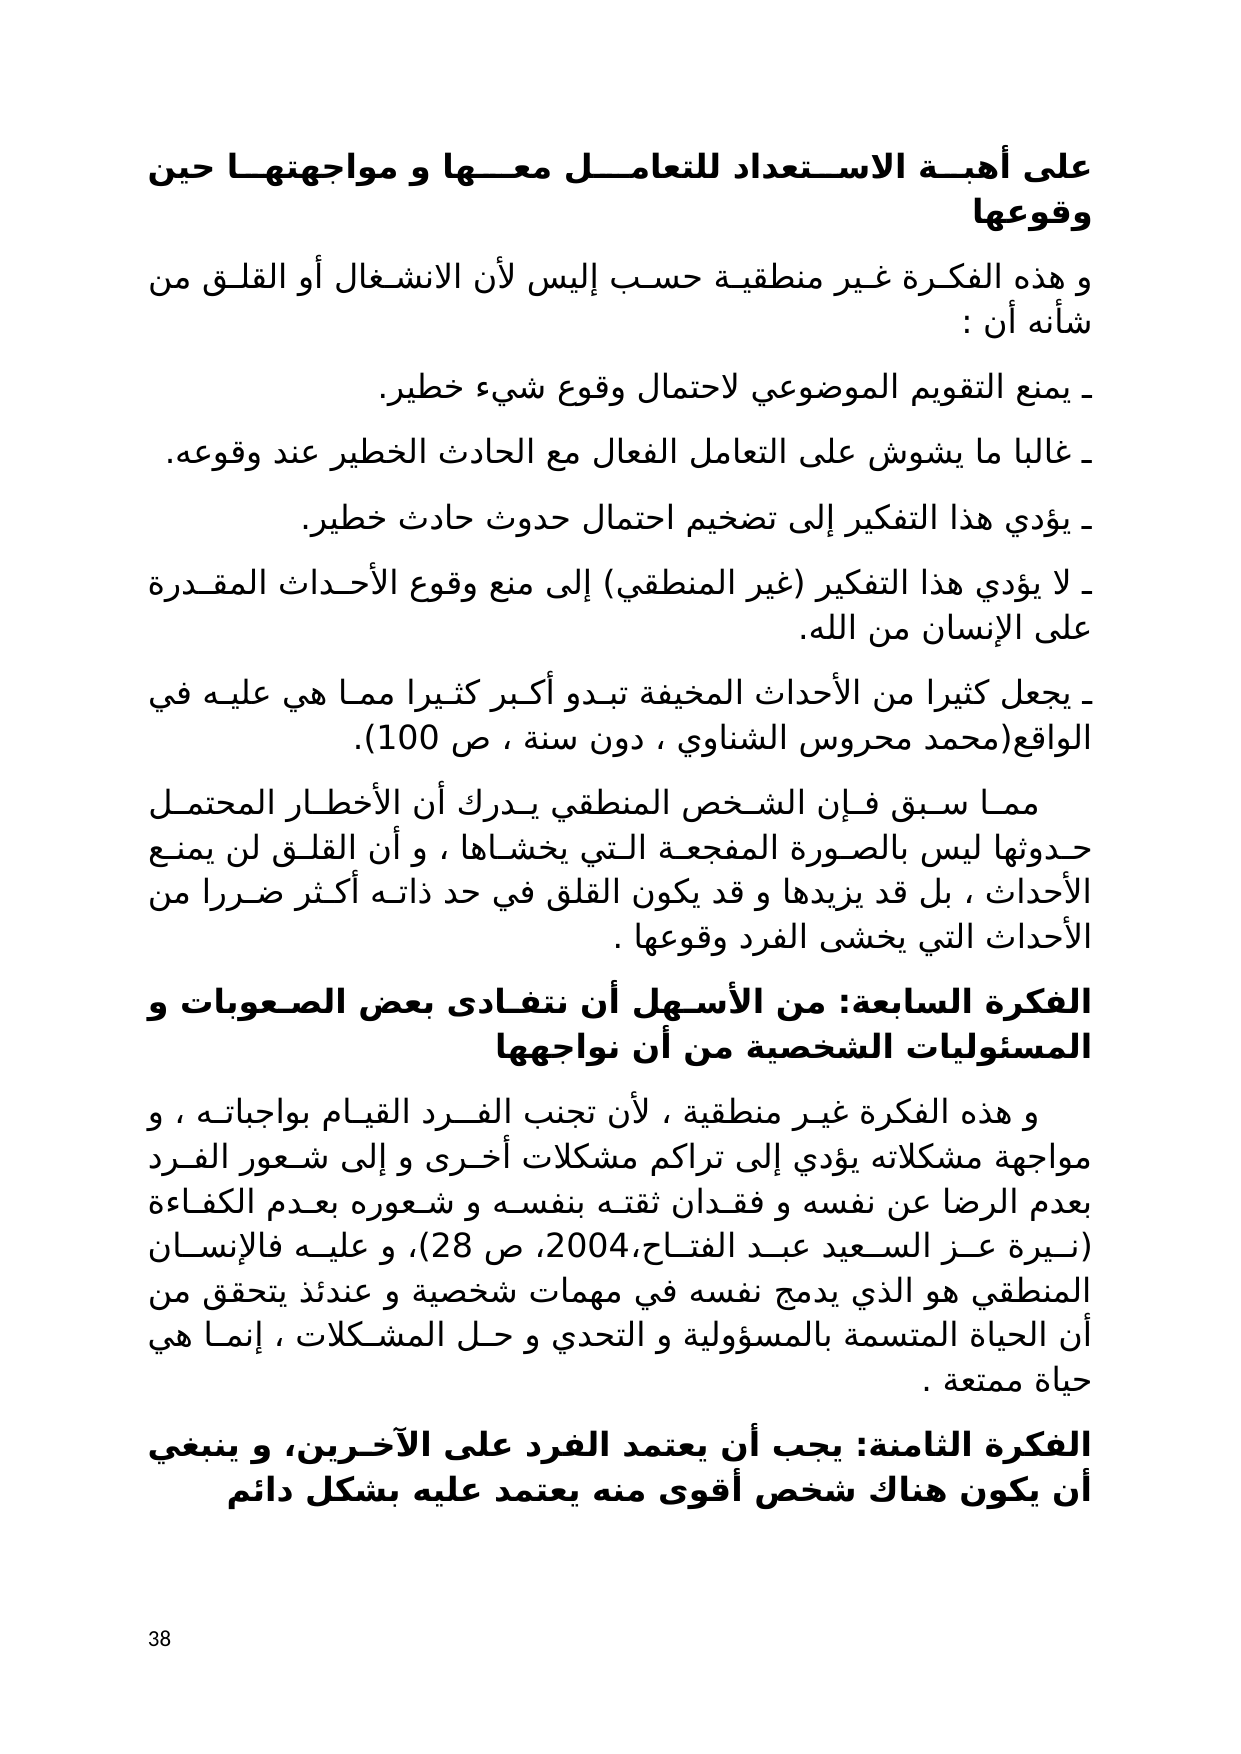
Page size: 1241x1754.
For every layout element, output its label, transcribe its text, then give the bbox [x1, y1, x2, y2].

text الفكرة السابعة: من الأسهل أن نتفادى بعض الصعوبات و المسئوليات الشخصية من أن نواجهها [148, 983, 1093, 1066]
text ـ يمنع التقويم الموضوعي لاحتمال وقوع شيء خطير. [148, 368, 1093, 406]
text و هذه الفكرة غيـر منطقية ، لأن تجنب الفـرد القيام بواجباته ، و مواجهة مشكلاته يؤدي إلى تراكم مشكلات أخرى و إلى شعور الفرد بعدم الرضا عن نفسه و فقدان ثقته بنفسه و شعوره بعدم الكفاءة (نيرة عز السعيد عبد الفتاح،2004، ص 28)، و عليه فالإنسان المنطقي هو الذي يدمج نفسه في مهمات شخصية و عندئذ يتحقق من أن الحياة المتسمة بالمسؤولية و التحدي و حل المشكلات ، إنما هي حياة ممتعة . [148, 1093, 1093, 1399]
text ـ لا يؤدي هذا التفكير (غير المنطقي) إلى منع وقوع الأحداث المقدرة على الإنسان من الله. [148, 564, 1093, 647]
text و هذه الفكرة غير منطقية حسب إليس لأن الانشغال أو القلق من شأنه أن : [148, 258, 1093, 341]
text ـ يؤدي هذا التفكير إلى تضخيم احتمال حدوث حادث خطير. [148, 498, 1093, 537]
text ـ غالبا ما يشوش على التعامل الفعال مع الحادث الخطير عند وقوعه. [148, 433, 1093, 472]
text الفكرة الثامنة: يجب أن يعتمد الفرد على الآخرين، و ينبغي أن يكون هناك شخص أقوى منه يعتمد عليه بشكل دائم [148, 1426, 1093, 1509]
text ـ يجعل كثيرا من الأحداث المخيفة تبدو أكبر كثيرا مما هي عليه في الواقع(محمد محروس الشناوي ، دون سنة ، ص 100). [148, 674, 1093, 757]
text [148, 148, 1093, 231]
text مما سبق فإن الشخص المنطقي يدرك أن الأخطار المحتمل حدوثها ليس بالصورة المفجعة التي يخشاها ، و أن القلق لن يمنع الأحداث ، بل قد يزيدها و قد يكون القلق في حد ذاته أكثر ضررا من الأحداث التي يخشى الفرد وقوعها . [148, 784, 1093, 956]
